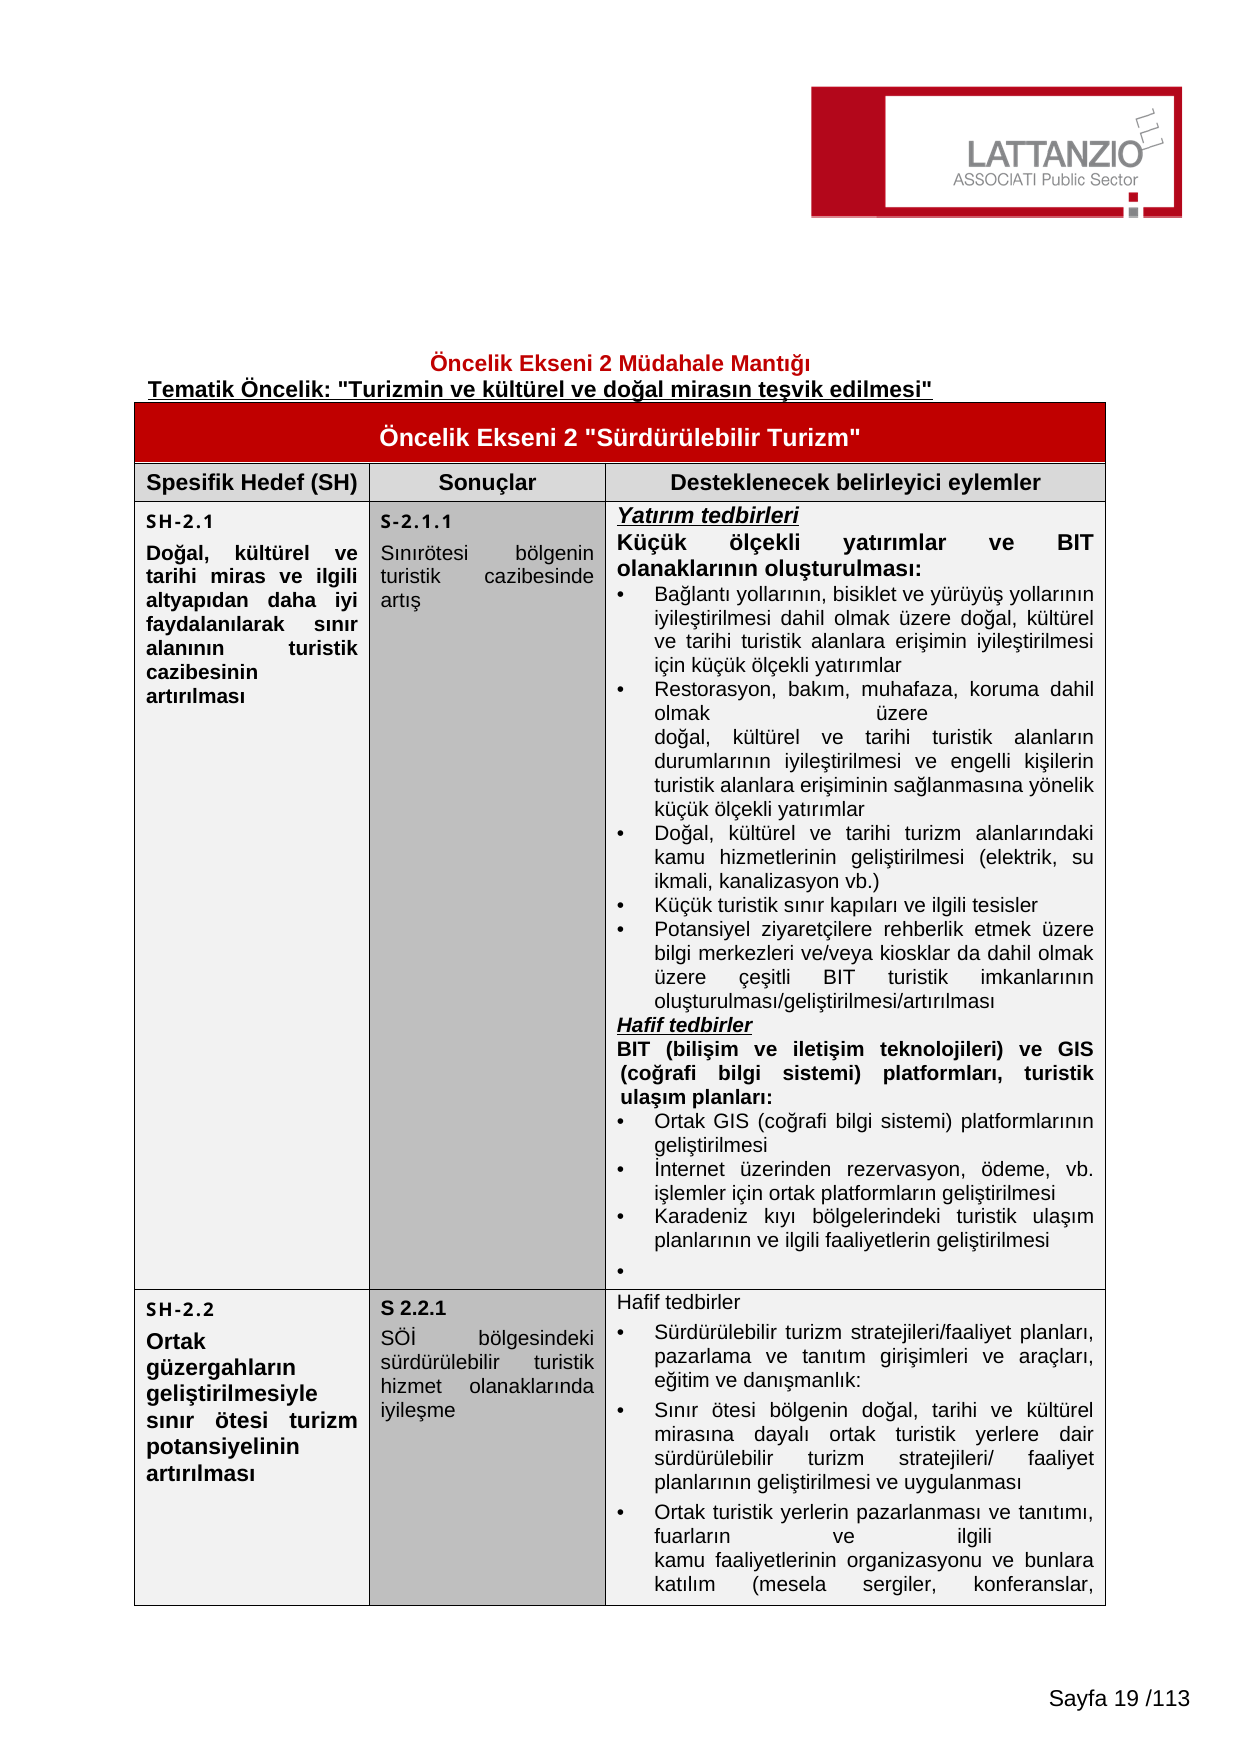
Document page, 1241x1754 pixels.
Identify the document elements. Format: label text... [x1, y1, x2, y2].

table_header Öncelik Ekseni 2 "Sürdürülebilir Turizm" [135, 403, 1105, 462]
table_cell Sonuçlar [370, 464, 605, 501]
table_cell S 2.2.1 SÖİ bölgesindeki sürdürülebilir turistik hizmet olanaklarında iyileşme [370, 1290, 605, 1605]
text Öncelik Ekseni 2 Müdahale Mantığı [148, 349, 1092, 376]
table_cell Desteklenecek belirleyici eylemler [606, 464, 1105, 501]
table_cell SH-2.1 Doğal, kültürel ve tarihi miras ve ilgili altyapıdan daha iyi faydalanılarak sınır alanının turistik cazibesinin artırılması [135, 502, 369, 1289]
table_cell SH-2.2 Ortak güzergahların geliştirilmesiyle sınır ötesi turizm potansiyelinin artırılması [135, 1290, 369, 1605]
picture [811, 86, 1183, 218]
text Tematik Öncelik: "Turizmin ve kültürel ve doğal mirasın teşvik edilmesi" [148, 376, 1092, 402]
table_cell Yatırım tedbirleri Küçük ölçekli yatırımlar ve BIT olanaklarının oluşturulması: Bağlantı yollarının, bisiklet ve yürüyüş yollarının iyileştirilmesi dahil olmak üzere doğal, kültürel ve tarihi turistik alanlara erişimin iyileştirilmesi için küçük ölçekli yatırımlar Restorasyon, bakım, muhafaza, koruma dahil olmak üzere doğal, kültürel ve tarihi turistik alanların durumlarının iyileştirilmesi ve engelli kişilerin turistik alanlara erişiminin sağlanmasına yönelik küçük ölçekli yatırımlar Doğal, kültürel ve tarihi turizm alanlarındaki kamu hizmetlerinin geliştirilmesi (elektrik, su ikmali, kanalizasyon vb.) Küçük turistik sınır kapıları ve ilgili tesisler Potansiyel ziyaretçilere rehberlik etmek üzere bilgi merkezleri ve/veya kiosklar da dahil olmak üzere çeşitli BIT turistik imkanlarının oluşturulması/geliştirilmesi/artırılması Hafif tedbirler BIT (bilişim ve iletişim teknolojileri) ve GIS (coğrafi bilgi sistemi) platformları, turistik ulaşım planları: Ortak GIS (coğrafi bilgi sistemi) platformlarının geliştirilmesi İnternet üzerinden rezervasyon, ödeme, vb. işlemler için ortak platformların geliştirilmesi Karadeniz kıyı bölgelerindeki turistik ulaşım planlarının ve ilgili faaliyetlerin geliştirilmesi [606, 502, 1105, 1289]
table_cell S-2.1.1 Sınırötesi bölgenin turistik cazibesinde artış [370, 502, 605, 1289]
table_cell Spesifik Hedef (SH) [135, 464, 369, 501]
